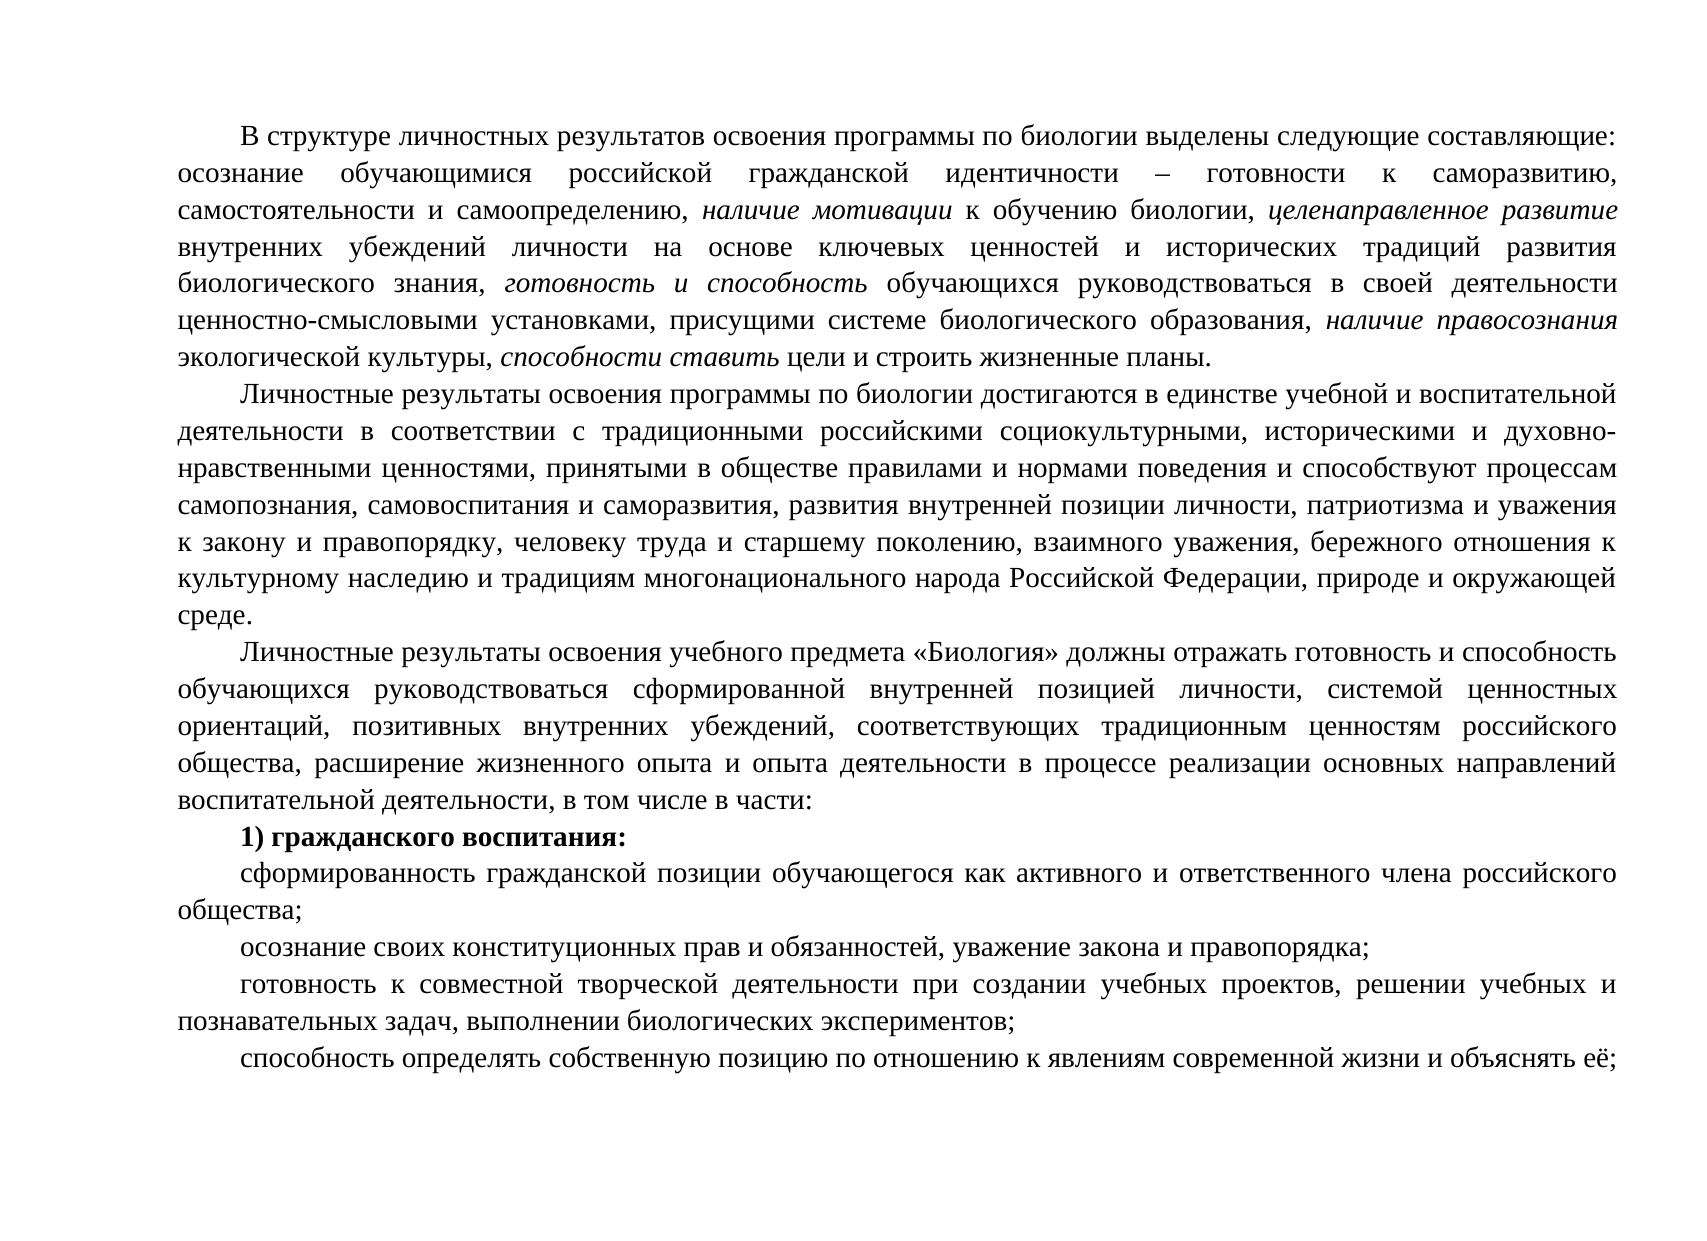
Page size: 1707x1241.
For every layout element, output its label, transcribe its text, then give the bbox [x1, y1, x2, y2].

text сформированность гражданской позиции обучающегося как активного и ответственного члена российского общества; [177, 856, 1618, 926]
text осознание своих конституционных прав и обязанностей, уважение закона и правопорядка; [177, 929, 1618, 963]
text 1) гражданского воспитания: [177, 819, 1618, 852]
text готовность к совместной творческой деятельности при создании учебных проектов, решении учебных и познавательных задач, выполнении биологических экспериментов; [177, 966, 1618, 1037]
text Личностные результаты освоения учебного предмета «Биология» должны отражать готовность и способность обучающихся руководствоваться сформированной внутренней позицией личности, системой ценностных ориентаций, позитивных внутренних убеждений, соответствующих традиционным ценностям российского общества, расширение жизненного опыта и опыта деятельности в процессе реализации основных направлений воспитательной деятельности, в том числе в части: [177, 634, 1618, 815]
text Личностные результаты освоения программы по биологии достигаются в единстве учебной и воспитательной деятельности в соответствии с традиционными российскими социокультурными, историческими и духовно-нравственными ценностями, принятыми в обществе правилами и нормами поведения и способствуют процессам самопознания, самовоспитания и саморазвития, развития внутренней позиции личности, патриотизма и уважения к закону и правопорядку, человеку труда и старшему поколению, взаимного уважения, бережного отношения к культурному наследию и традициям многонационального народа Российской Федерации, природе и окружающей среде. [177, 376, 1618, 631]
text В структуре личностных результатов освоения программы по биологии выделены следующие составляющие: осознание обучающимися российской гражданской идентичности – готовности к саморазвитию, самостоятельности и самоопределению, наличие мотивации к обучению биологии, целенаправленное развитие внутренних убеждений личности на основе ключевых ценностей и исторических традиций развития биологического знания, готовность и способность обучающихся руководствоваться в своей деятельности ценностно-смысловыми установками, присущими системе биологического образования, наличие правосознания экологической культуры, способности ставить цели и строить жизненные планы. [177, 118, 1618, 373]
text способность определять собственную позицию по отношению к явлениям современной жизни и объяснять её; [177, 1040, 1618, 1073]
